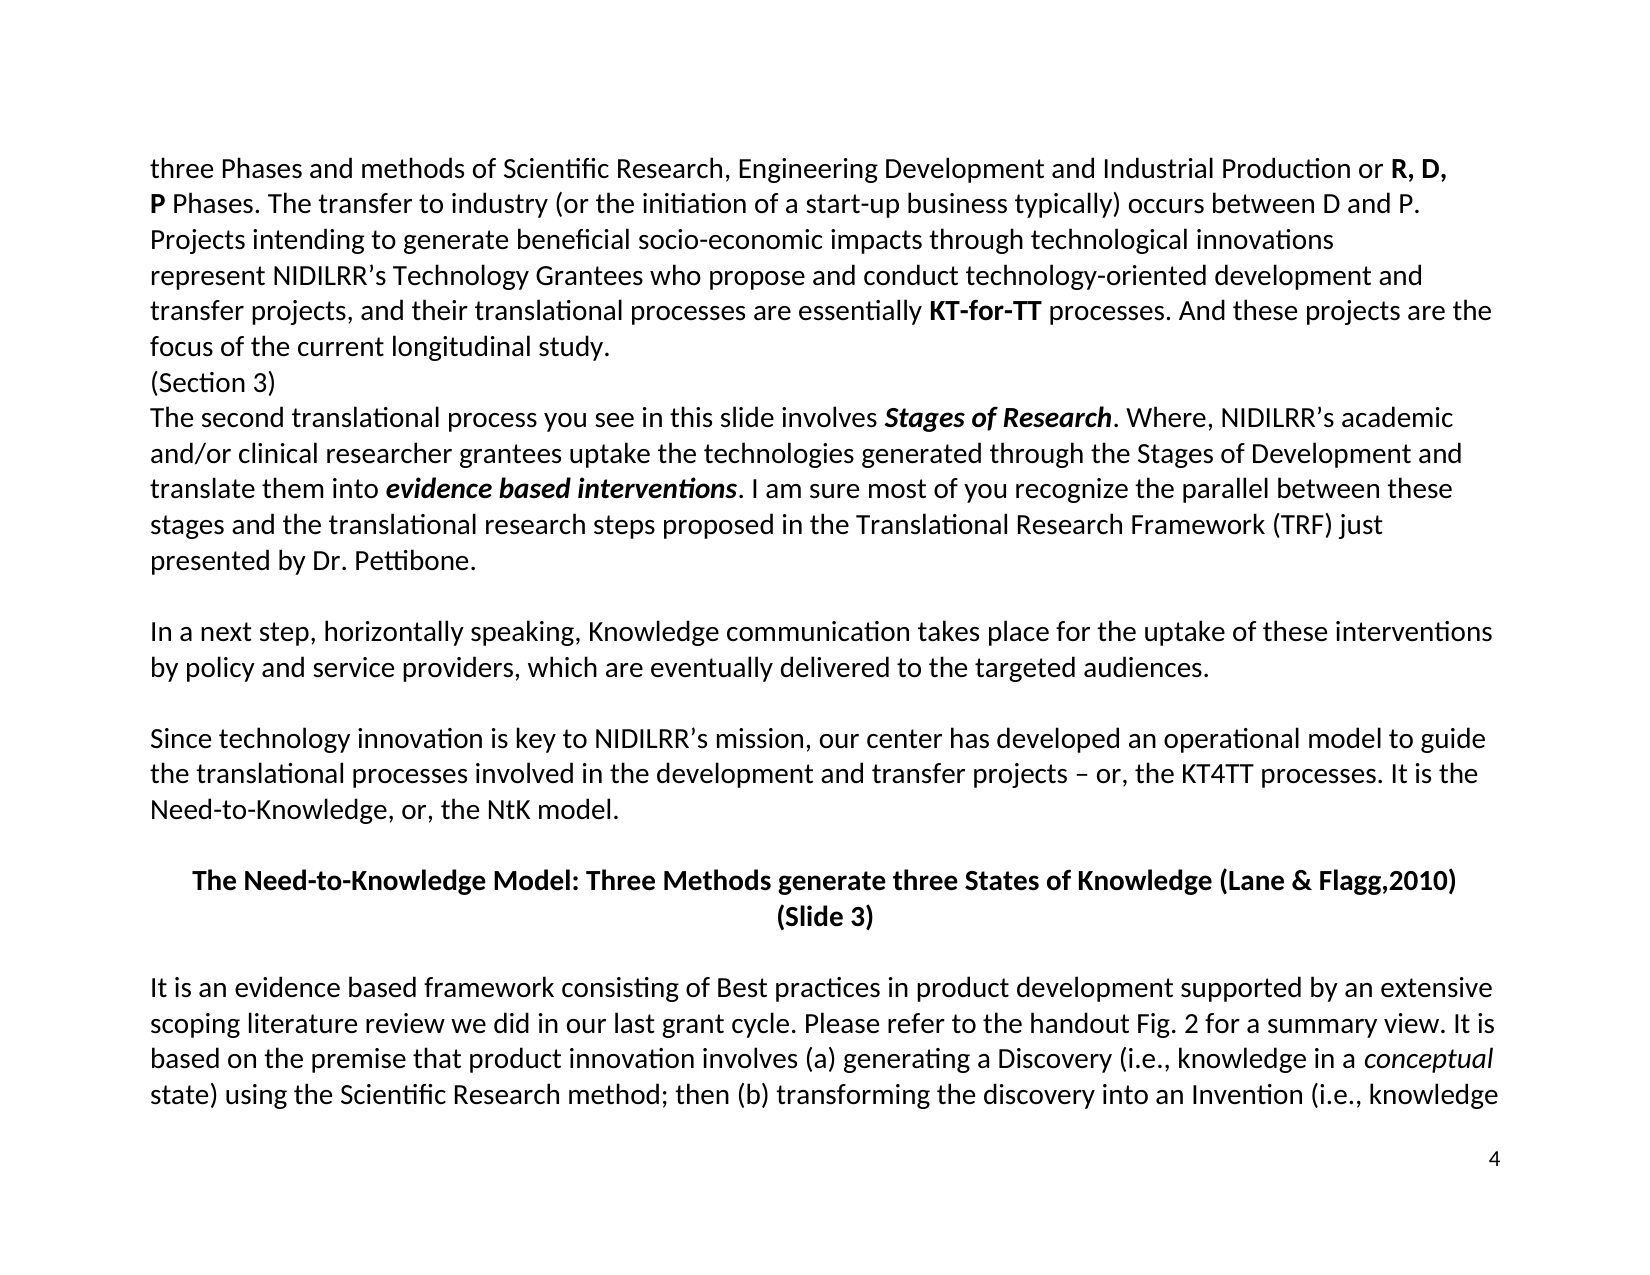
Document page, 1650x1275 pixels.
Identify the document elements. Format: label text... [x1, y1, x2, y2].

text Projects intending to generate beneficial socio-economic impacts through technological innovations represent NIDILRR’s Technology Grantees who propose and conduct technology-oriented development and transfer projects, and their translational processes are essentially KT-for-TT processes. And these projects are the focus of the current longitudinal study. [150, 221, 1500, 364]
text In a next step, horizontally speaking, Knowledge communication takes place for the uptake of these interventions by policy and service providers, which are eventually delivered to the targeted audiences. [150, 613, 1500, 684]
text (Section 3) [150, 364, 1500, 399]
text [150, 150, 1500, 221]
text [150, 969, 1500, 1112]
subtitle The Need-to-Knowledge Model: Three Methods generate three States of Knowledge (Lane & Flagg,2010) [150, 862, 1500, 898]
text The second translational process you see in this slide involves Stages of Research. Where, NIDILRR’s academic and/or clinical researcher grantees uptake the technologies generated through the Stages of Development and translate them into evidence based interventions. I am sure most of you recognize the parallel between these stages and the translational research steps proposed in the Translational Research Framework (TRF) just presented by Dr. Pettibone. [150, 399, 1500, 577]
text Since technology innovation is key to NIDILRR’s mission, our center has developed an operational model to guide the translational processes involved in the development and transfer projects – or, the KT4TT processes. It is the Need-to-Knowledge, or, the NtK model. [150, 720, 1500, 827]
subtitle (Slide 3) [150, 898, 1500, 934]
